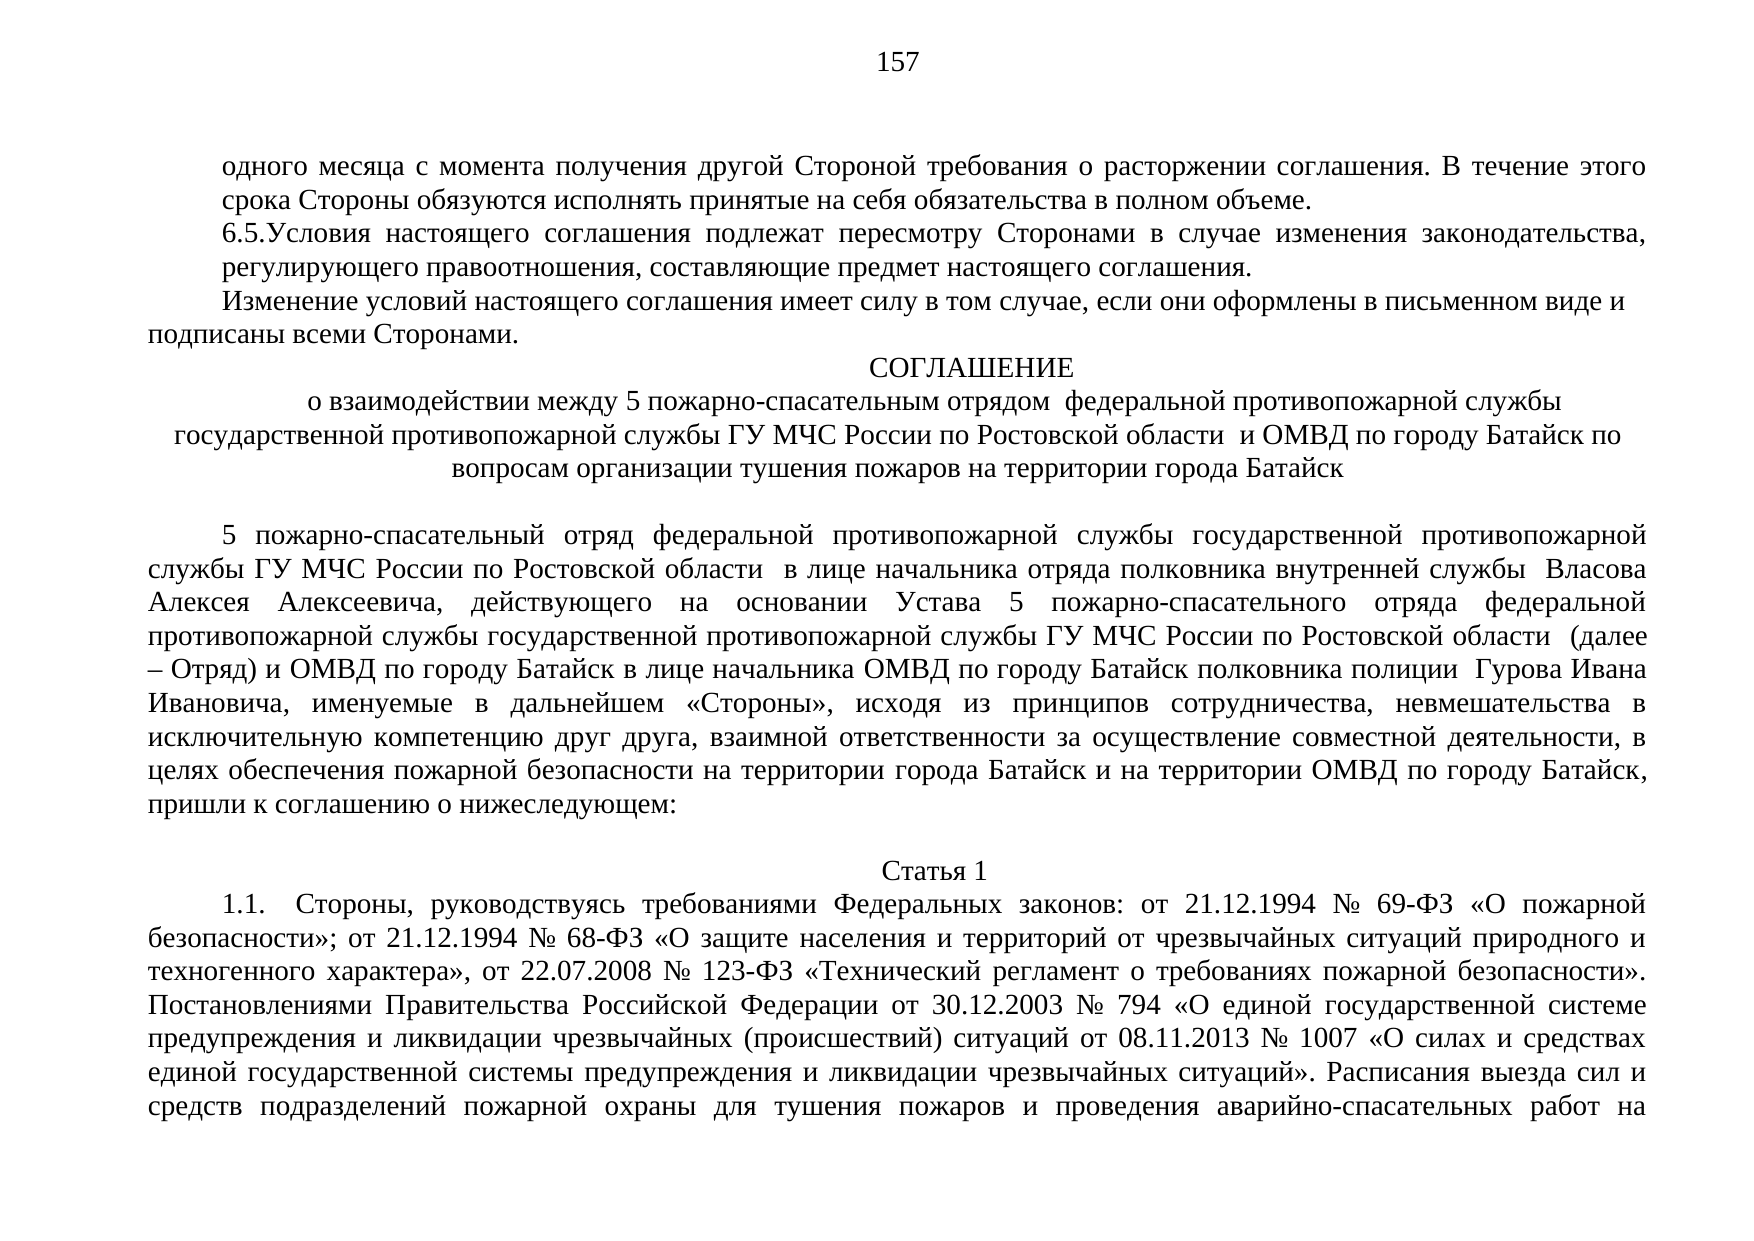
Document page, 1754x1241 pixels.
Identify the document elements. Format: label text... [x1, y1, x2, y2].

text о взаимодействии между 5 пожарно-спасательным отрядом федеральной противопожарной службы государственной противопожарной службы ГУ МЧС России по Ростовской области и ОМВД по городу Батайск по вопросам организации тушения пожаров на территории города Батайск [148, 383, 1648, 484]
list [148, 886, 1648, 1121]
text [222, 148, 1648, 216]
text 5 пожарно-спасательный отряд федеральной противопожарной службы государственной противопожарной службы ГУ МЧС России по Ростовской области в лице начальника отряда полковника внутренней службы Власова Алексея Алексеевича, действующего на основании Устава 5 пожарно-спасательного отряда федеральной противопожарной службы государственной противопожарной службы ГУ МЧС России по Ростовской области (далее – Отряд) и ОМВД по городу Батайск в лице начальника ОМВД по городу Батайск полковника полиции Гурова Ивана Ивановича, именуемые в дальнейшем «Стороны», исходя из принципов сотрудничества, невмешательства в исключительную компетенцию друг друга, взаимной ответственности за осуществление совместной деятельности, в целях обеспечения пожарной безопасности на территории города Батайск и на территории ОМВД по городу Батайск, пришли к соглашению о нижеследующем: [148, 517, 1648, 819]
text Изменение условий настоящего соглашения имеет силу в том случае, если они оформлены в письменном виде и подписаны всеми Сторонами. [148, 283, 1648, 350]
text Статья 1 [148, 853, 1648, 886]
text 6.5.Условия настоящего соглашения подлежат пересмотру Сторонами в случае изменения законодательства, регулирующего правоотношения, составляющие предмет настоящего соглашения. [222, 216, 1648, 283]
text СОГЛАШЕНИЕ [222, 350, 1648, 383]
